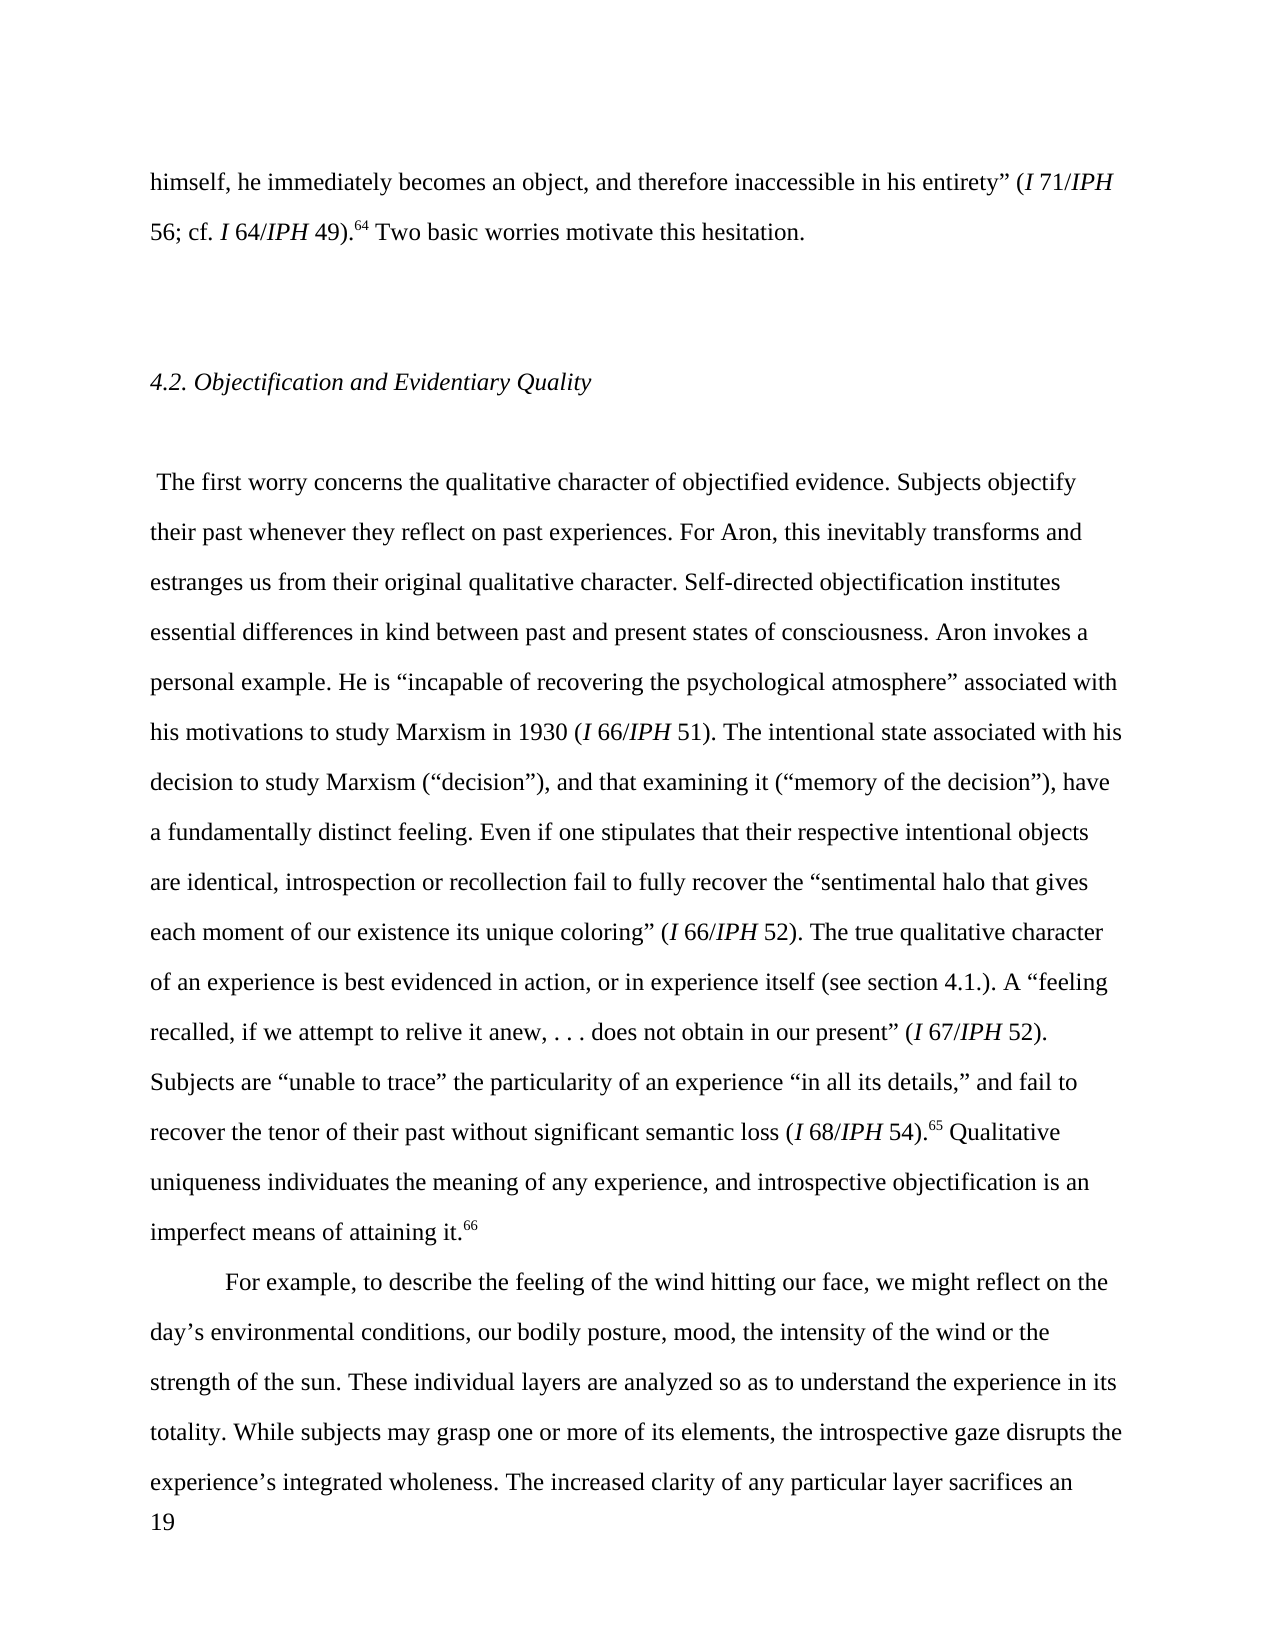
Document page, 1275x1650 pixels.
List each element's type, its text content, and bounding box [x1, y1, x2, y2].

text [150, 1250, 1125, 1500]
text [150, 150, 1125, 250]
text 4.2. Objectification and Evidentiary Quality [150, 350, 1125, 400]
text The first worry concerns the qualitative character of objectified evidence. Subjects objectify their past whenever they reflect on past experiences. For Aron, this inevitably transforms and estranges us from their original qualitative character. Self-directed objectification institutes essential differences in kind between past and present states of consciousness. Aron invokes a personal example. He is “incapable of recovering the psychological atmosphere” associated with his motivations to study Marxism in 1930 (I 66/IPH 51). The intentional state associated with his decision to study Marxism (“decision”), and that examining it (“memory of the decision”), have a fundamentally distinct feeling. Even if one stipulates that their respective intentional objects are identical, introspection or recollection fail to fully recover the “sentimental halo that gives each moment of our existence its unique coloring” (I 66/IPH 52). The true qualitative character of an experience is best evidenced in action, or in experience itself (see section 4.1.). A “feeling recalled, if we attempt to relive it anew, . . . does not obtain in our present” (I 67/IPH 52). Subjects are “unable to trace” the particularity of an experience “in all its details,” and fail to recover the tenor of their past without significant semantic loss (I 68/IPH 54). Qualitative uniqueness individuates the meaning of any experience, and introspective objectification is an imperfect means of attaining it. [150, 450, 1125, 1250]
